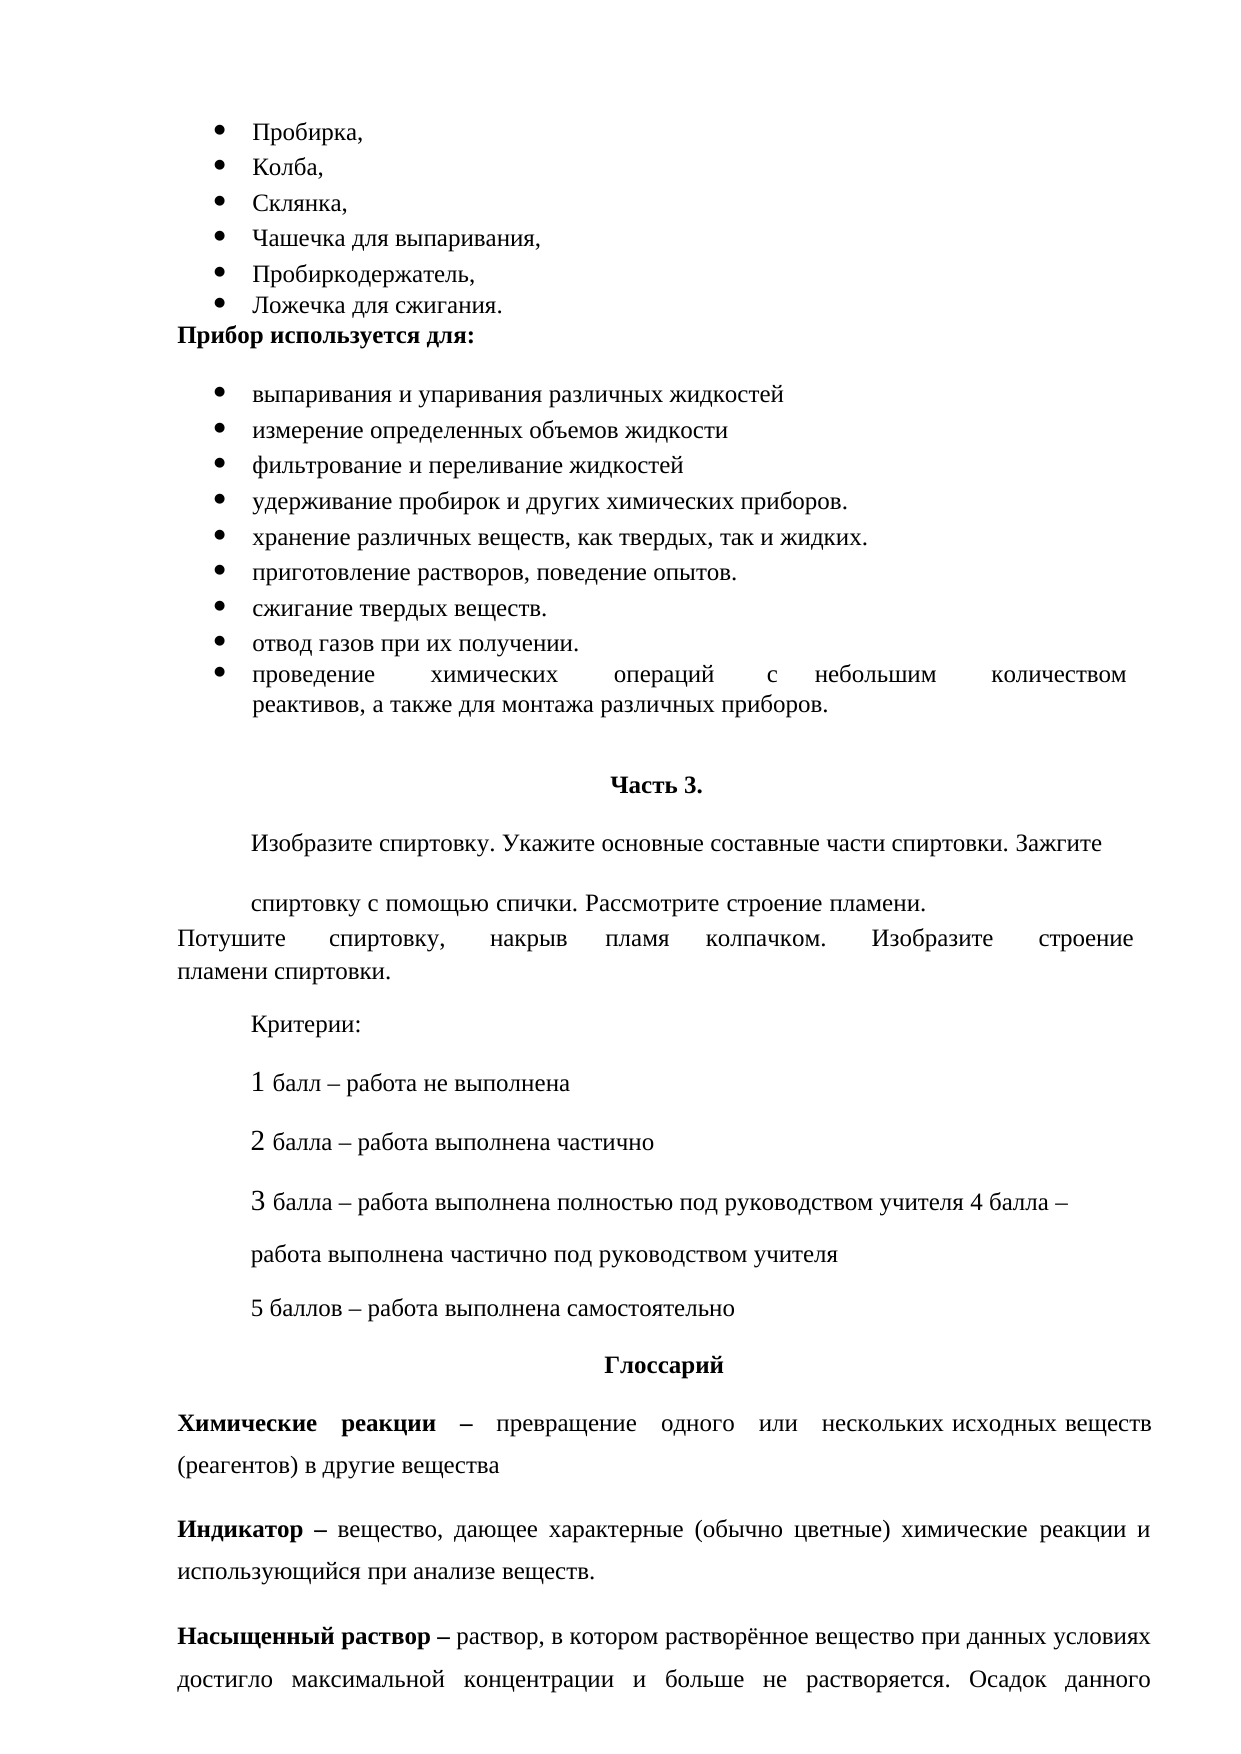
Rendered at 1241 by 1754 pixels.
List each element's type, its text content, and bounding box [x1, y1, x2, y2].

list приготовление растворов, поведение опытов. [214, 552, 1240, 588]
list отвод газов при их получении. [214, 623, 1240, 659]
list измерение определенных объемов жидкости [214, 410, 1240, 445]
text Изобразите спиртовку. Укажите основные составные части спиртовки. Зажгите спиртовку с помощью спички. Рассмотрите строение пламени. [251, 804, 1151, 923]
text Часть 3. [610, 770, 1240, 799]
list Колба, [214, 147, 1240, 183]
list Склянка, [214, 183, 1240, 218]
list удерживание пробирок и других химических приборов. [214, 481, 1240, 516]
text Глоссарий [310, 1350, 1018, 1378]
text Химические реакции – превращение одного или нескольких исходных веществ (реагентов) в другие вещества [177, 1408, 1152, 1479]
list Пробиркодержатель, [214, 254, 1240, 289]
text Прибор используется для: [177, 320, 1240, 349]
list хранение различных веществ, как твердых, так и жидких. [214, 517, 1240, 552]
list фильтрование и переливание жидкостей [214, 445, 1240, 481]
text Критерии: [251, 1009, 1240, 1038]
list Чашечка для выпаривания, [214, 218, 1240, 254]
list балла – работа выполнена полностью под руководством учителя 4 балла – работа выполнена частично под руководством учителя [251, 1183, 1078, 1267]
list Ложечка для сжигания. [214, 290, 1240, 319]
list балл – работа не выполнена [250, 1064, 1240, 1097]
list сжигание твердых веществ. [214, 588, 1240, 623]
list выпаривания и упаривания различных жидкостей [214, 374, 1240, 410]
list проведение химических операций с небольшим количеством реактивов, а также для монтажа различных приборов. [214, 659, 1151, 718]
text Индикатор – вещество, дающее характерные (обычно цветные) химические реакции и использующийся при анализе веществ. [177, 1514, 1151, 1585]
list балла – работа выполнена частично [250, 1123, 1240, 1157]
list Пробирка, [214, 117, 1240, 147]
text Потушите спиртовку, накрыв пламя колпачком. Изобразите строение пламени спиртовки. [177, 923, 1151, 985]
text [177, 1621, 1151, 1693]
text 5 баллов – работа выполнена самостоятельно [251, 1290, 1240, 1323]
